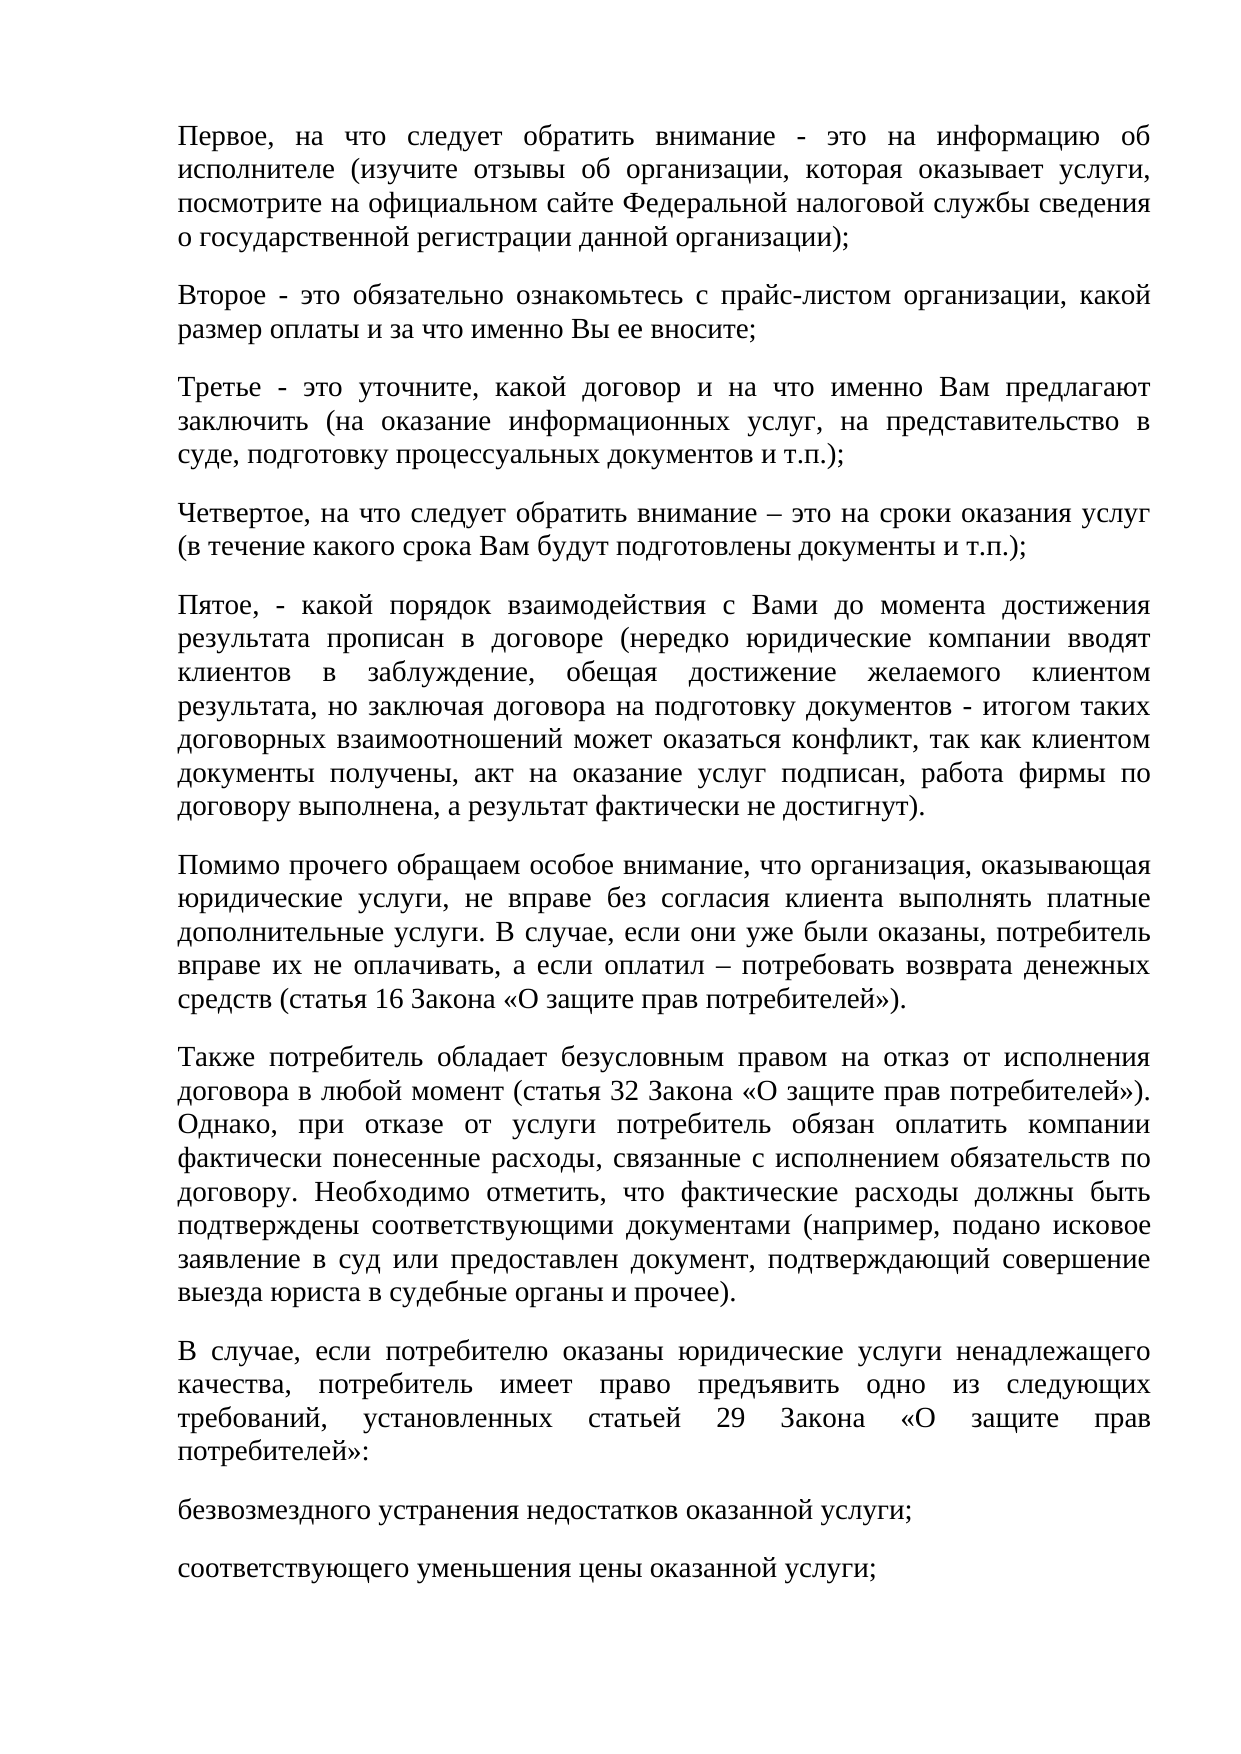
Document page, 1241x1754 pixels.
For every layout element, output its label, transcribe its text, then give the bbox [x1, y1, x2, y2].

text Второе - это обязательно ознакомьтесь с прайс-листом организации, какой размер оплаты и за что именно Вы ее вносите; [177, 277, 1152, 344]
text В случае, если потребителю оказаны юридические услуги ненадлежащего качества, потребитель имеет право предъявить одно из следующих требований, установленных статьей 29 Закона «О защите прав потребителей»: [177, 1333, 1152, 1467]
text Третье - это уточните, какой договор и на что именно Вам предлагают заключить (на оказание информационных услуг, на представительство в суде, подготовку процессуальных документов и т.п.); [177, 369, 1152, 470]
text Четвертое, на что следует обратить внимание – это на сроки оказания услуг (в течение какого срока Вам будут подготовлены документы и т.п.); [177, 495, 1152, 562]
text Первое, на что следует обратить внимание - это на информацию об исполнителе (изучите отзывы об организации, которая оказывает услуги, посмотрите на официальном сайте Федеральной налоговой службы сведения о государственной регистрации данной организации); [177, 118, 1152, 252]
text Также потребитель обладает безусловным правом на отказ от исполнения договора в любой момент (статья 32 Закона «О защите прав потребителей»). Однако, при отказе от услуги потребитель обязан оплатить компании фактически понесенные расходы, связанные с исполнением обязательств по договору. Необходимо отметить, что фактические расходы должны быть подтверждены соответствующими документами (например, подано исковое заявление в суд или предоставлен документ, подтверждающий совершение выезда юриста в судебные органы и прочее). [177, 1039, 1152, 1308]
text Помимо прочего обращаем особое внимание, что организация, оказывающая юридические услуги, не вправе без согласия клиента выполнять платные дополнительные услуги. В случае, если они уже были оказаны, потребитель вправе их не оплачивать, а если оплатил – потребовать возврата денежных средств (статья 16 Закона «О защите прав потребителей»). [177, 847, 1152, 1014]
text соответствующего уменьшения цены оказанной услуги; [177, 1551, 1152, 1584]
text Пятое, - какой порядок взаимодействия с Вами до момента достижения результата прописан в договоре (нередко юридические компании вводят клиентов в заблуждение, обещая достижение желаемого клиентом результата, но заключая договора на подготовку документов - итогом таких договорных взаимоотношений может оказаться конфликт, так как клиентом документы получены, акт на оказание услуг подписан, работа фирмы по договору выполнена, а результат фактически не достигнут). [177, 587, 1152, 822]
text безвозмездного устранения недостатков оказанной услуги; [177, 1492, 1152, 1526]
